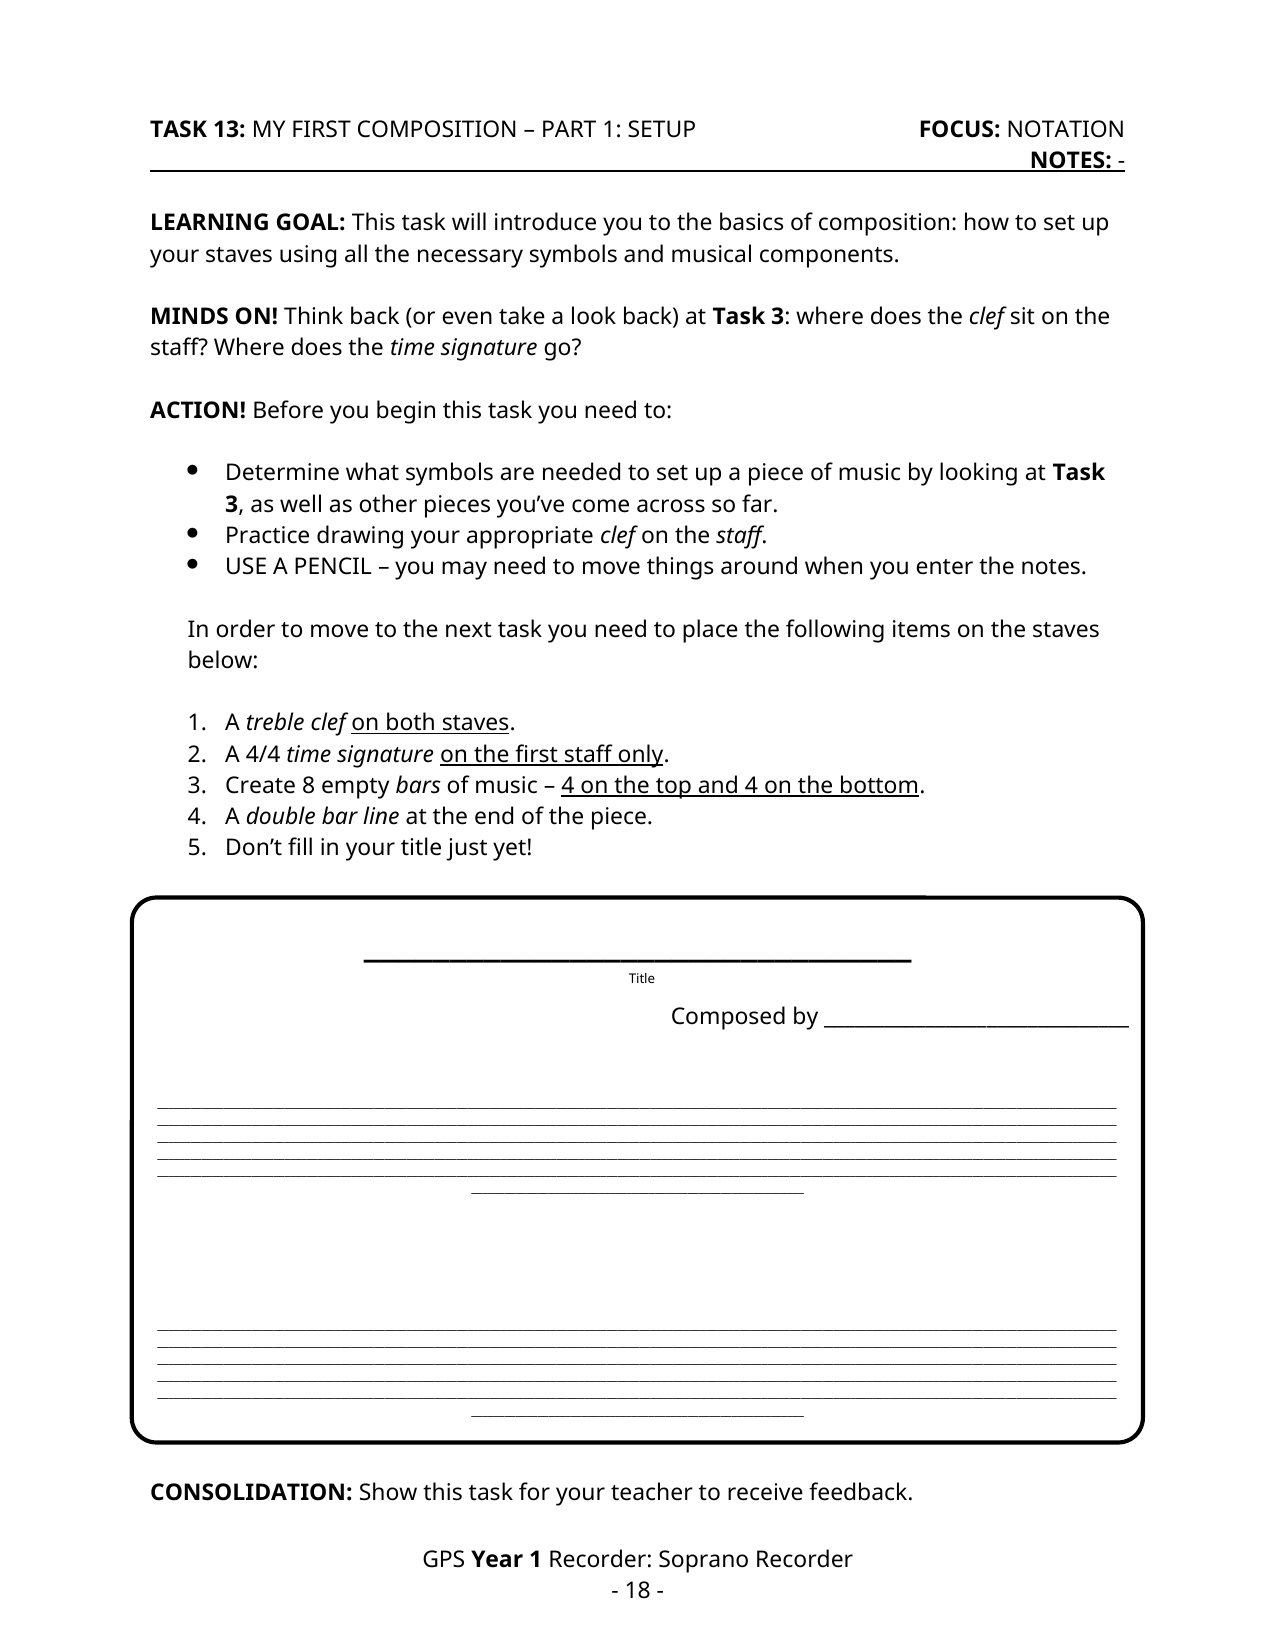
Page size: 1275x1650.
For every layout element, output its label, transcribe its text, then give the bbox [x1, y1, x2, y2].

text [150, 112, 1125, 144]
text ACTION! Before you begin this task you need to: [150, 394, 1125, 425]
list A 4/4 time signature on the first staff only. [187, 737, 1125, 769]
text MINDS ON! Think back (or even take a look back) at Task 3: where does the clef sit on the staff? Where does the time signature go? [150, 300, 1125, 362]
text NOTES: - [150, 144, 1125, 170]
text LEARNING GOAL: This task will introduce you to the basics of composition: how to set up your staves using all the necessary symbols and musical components. [150, 206, 1125, 269]
list Determine what symbols are needed to set up a piece of music by looking at Task 3, as well as other pieces you’ve come across so far. [187, 456, 1125, 519]
list A treble clef on both staves. [187, 706, 1125, 737]
text CONSOLIDATION: Show this task for your teacher to receive feedback. [150, 1476, 1125, 1507]
list Practice drawing your appropriate clef on the staff. [187, 519, 1125, 550]
list USE A PENCIL – you may need to move things around when you enter the notes. [187, 550, 1125, 581]
list Don’t fill in your title just yet! [187, 831, 1125, 862]
list A double bar line at the end of the piece. [187, 800, 1125, 831]
text In order to move to the next task you need to place the following items on the staves below: [187, 612, 1125, 675]
list Create 8 empty bars of music – 4 on the top and 4 on the bottom. [187, 769, 1125, 800]
